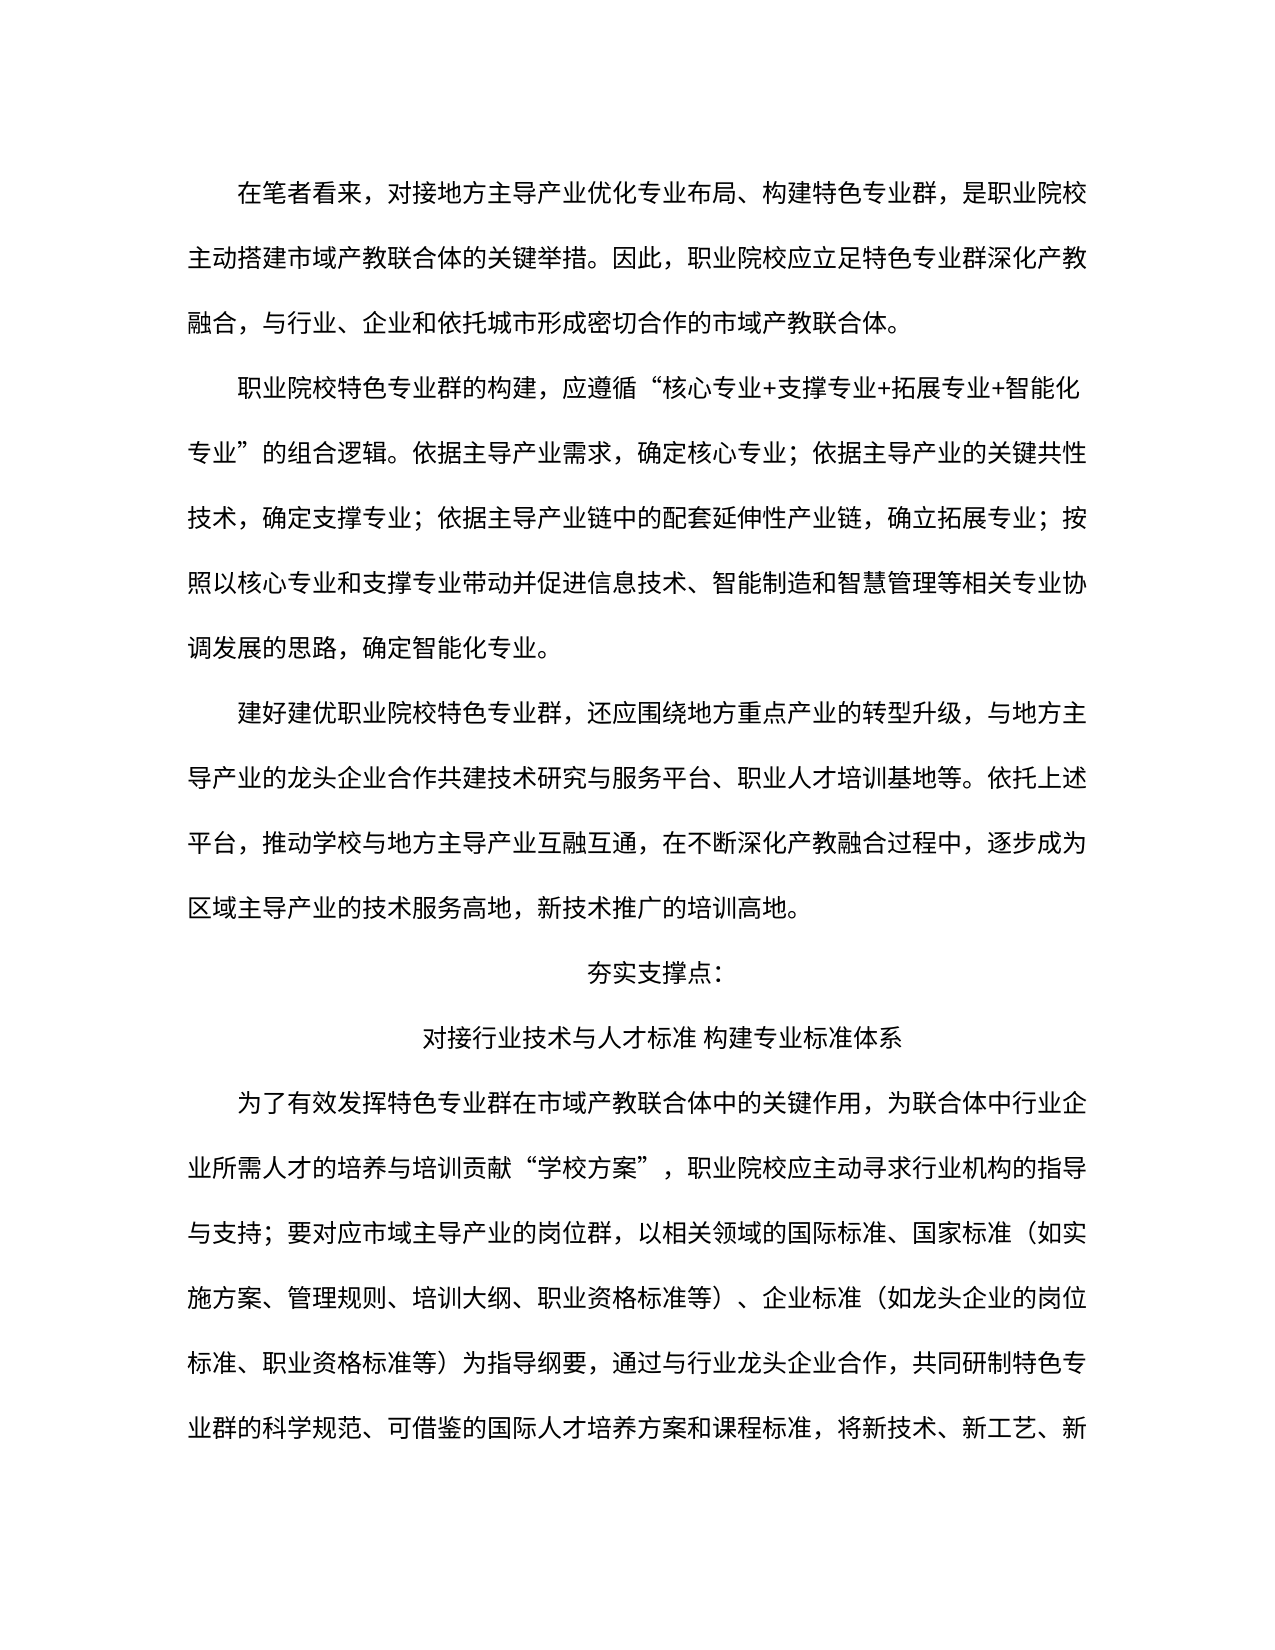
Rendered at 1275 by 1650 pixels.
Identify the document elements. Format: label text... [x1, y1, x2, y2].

text 夯实支撑点： [187, 939, 1087, 1004]
text 在笔者看来，对接地方主导产业优化专业布局、构建特色专业群，是职业院校主动搭建市域产教联合体的关键举措。因此，职业院校应立足特色专业群深化产教融合，与行业、企业和依托城市形成密切合作的市域产教联合体。 [187, 159, 1087, 354]
text 对接行业技术与人才标准 构建专业标准体系 [187, 1004, 1087, 1069]
text 建好建优职业院校特色专业群，还应围绕地方重点产业的转型升级，与地方主导产业的龙头企业合作共建技术研究与服务平台、职业人才培训基地等。依托上述平台，推动学校与地方主导产业互融互通，在不断深化产教融合过程中，逐步成为区域主导产业的技术服务高地，新技术推广的培训高地。 [187, 679, 1087, 939]
text 职业院校特色专业群的构建，应遵循“核心专业+支撑专业+拓展专业+智能化专业”的组合逻辑。依据主导产业需求，确定核心专业；依据主导产业的关键共性技术，确定支撑专业；依据主导产业链中的配套延伸性产业链，确立拓展专业；按照以核心专业和支撑专业带动并促进信息技术、智能制造和智慧管理等相关专业协调发展的思路，确定智能化专业。 [187, 354, 1087, 679]
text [187, 1069, 1087, 1459]
